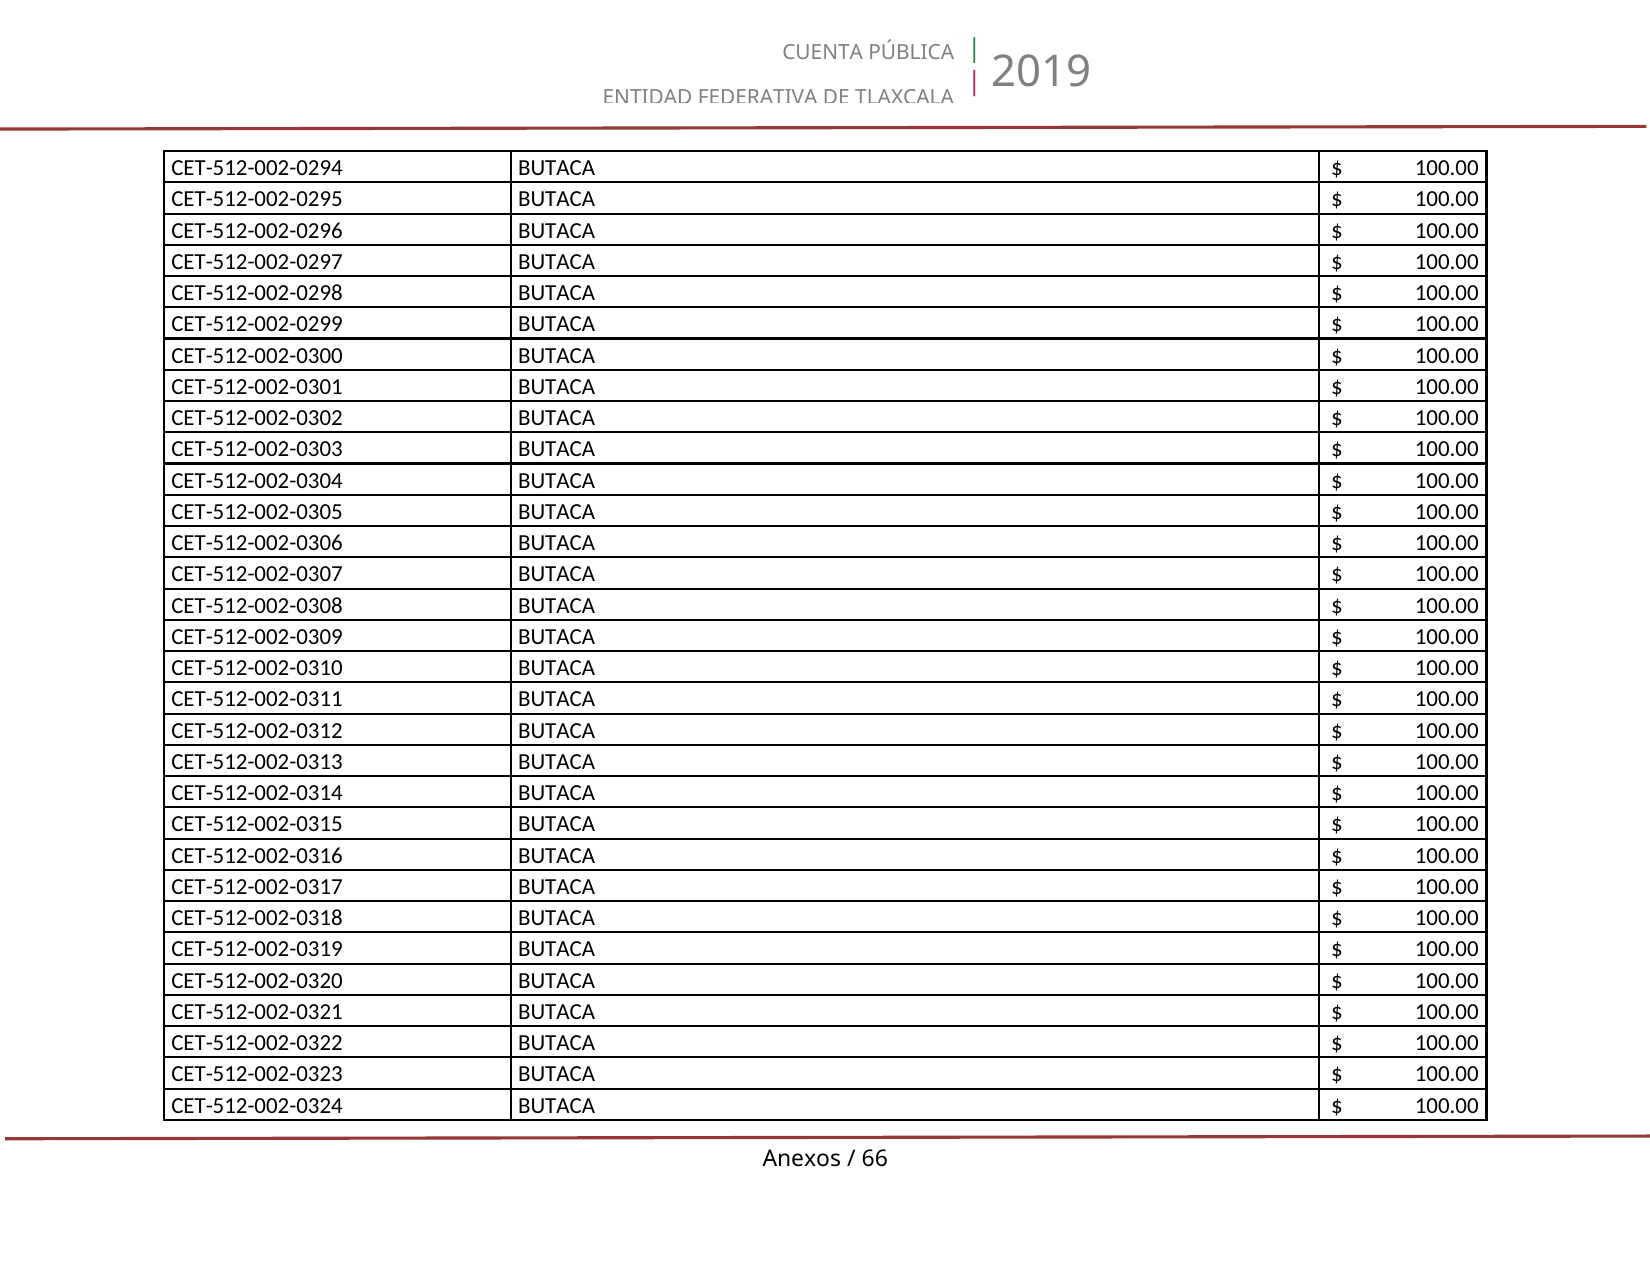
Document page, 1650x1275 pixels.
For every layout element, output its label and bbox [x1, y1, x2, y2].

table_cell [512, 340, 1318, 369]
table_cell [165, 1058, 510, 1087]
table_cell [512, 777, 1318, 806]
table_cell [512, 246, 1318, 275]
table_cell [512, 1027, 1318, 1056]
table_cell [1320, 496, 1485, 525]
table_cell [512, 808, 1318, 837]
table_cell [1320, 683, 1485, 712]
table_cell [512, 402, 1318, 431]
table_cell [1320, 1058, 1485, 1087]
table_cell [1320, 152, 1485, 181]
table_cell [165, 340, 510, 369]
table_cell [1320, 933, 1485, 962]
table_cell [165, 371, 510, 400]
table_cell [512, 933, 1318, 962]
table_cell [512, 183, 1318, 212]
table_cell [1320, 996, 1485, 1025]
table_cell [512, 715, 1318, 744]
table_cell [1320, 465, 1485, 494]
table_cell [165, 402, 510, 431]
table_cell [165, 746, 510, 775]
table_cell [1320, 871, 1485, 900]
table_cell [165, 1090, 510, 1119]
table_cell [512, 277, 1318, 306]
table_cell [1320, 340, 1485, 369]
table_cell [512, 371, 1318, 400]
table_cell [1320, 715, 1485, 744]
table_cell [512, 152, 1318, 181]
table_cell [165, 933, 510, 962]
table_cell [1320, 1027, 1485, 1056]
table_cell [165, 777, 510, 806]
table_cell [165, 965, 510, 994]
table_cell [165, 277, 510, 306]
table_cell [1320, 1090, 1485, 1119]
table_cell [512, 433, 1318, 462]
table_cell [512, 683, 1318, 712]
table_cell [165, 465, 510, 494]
picture [968, 28, 985, 99]
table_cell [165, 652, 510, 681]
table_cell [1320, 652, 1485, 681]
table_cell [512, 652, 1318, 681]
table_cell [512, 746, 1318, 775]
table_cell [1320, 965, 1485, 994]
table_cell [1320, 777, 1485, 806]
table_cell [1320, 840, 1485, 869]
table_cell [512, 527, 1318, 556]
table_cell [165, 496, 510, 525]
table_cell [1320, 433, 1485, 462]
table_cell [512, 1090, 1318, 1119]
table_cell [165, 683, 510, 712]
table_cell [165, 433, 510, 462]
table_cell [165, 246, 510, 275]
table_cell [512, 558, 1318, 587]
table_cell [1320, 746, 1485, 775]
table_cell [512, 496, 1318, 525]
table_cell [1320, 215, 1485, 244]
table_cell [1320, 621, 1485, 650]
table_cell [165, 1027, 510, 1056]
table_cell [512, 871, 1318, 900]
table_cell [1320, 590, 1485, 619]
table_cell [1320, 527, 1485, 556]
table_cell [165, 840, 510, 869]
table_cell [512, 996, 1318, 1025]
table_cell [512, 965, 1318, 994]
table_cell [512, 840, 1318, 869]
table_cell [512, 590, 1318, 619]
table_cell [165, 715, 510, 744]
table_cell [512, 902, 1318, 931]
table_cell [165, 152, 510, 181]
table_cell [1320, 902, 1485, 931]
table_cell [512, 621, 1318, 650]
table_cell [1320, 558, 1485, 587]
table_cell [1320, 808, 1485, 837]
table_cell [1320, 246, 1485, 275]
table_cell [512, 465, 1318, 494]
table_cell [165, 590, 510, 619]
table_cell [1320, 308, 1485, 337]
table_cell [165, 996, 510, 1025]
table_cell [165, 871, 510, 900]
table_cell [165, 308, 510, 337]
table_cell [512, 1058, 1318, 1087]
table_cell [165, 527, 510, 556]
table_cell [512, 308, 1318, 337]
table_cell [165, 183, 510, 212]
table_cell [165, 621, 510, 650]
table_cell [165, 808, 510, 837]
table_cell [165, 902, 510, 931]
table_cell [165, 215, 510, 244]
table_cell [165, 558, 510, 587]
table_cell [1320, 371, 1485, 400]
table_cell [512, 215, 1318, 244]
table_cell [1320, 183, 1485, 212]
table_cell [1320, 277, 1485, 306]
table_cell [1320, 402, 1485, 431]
